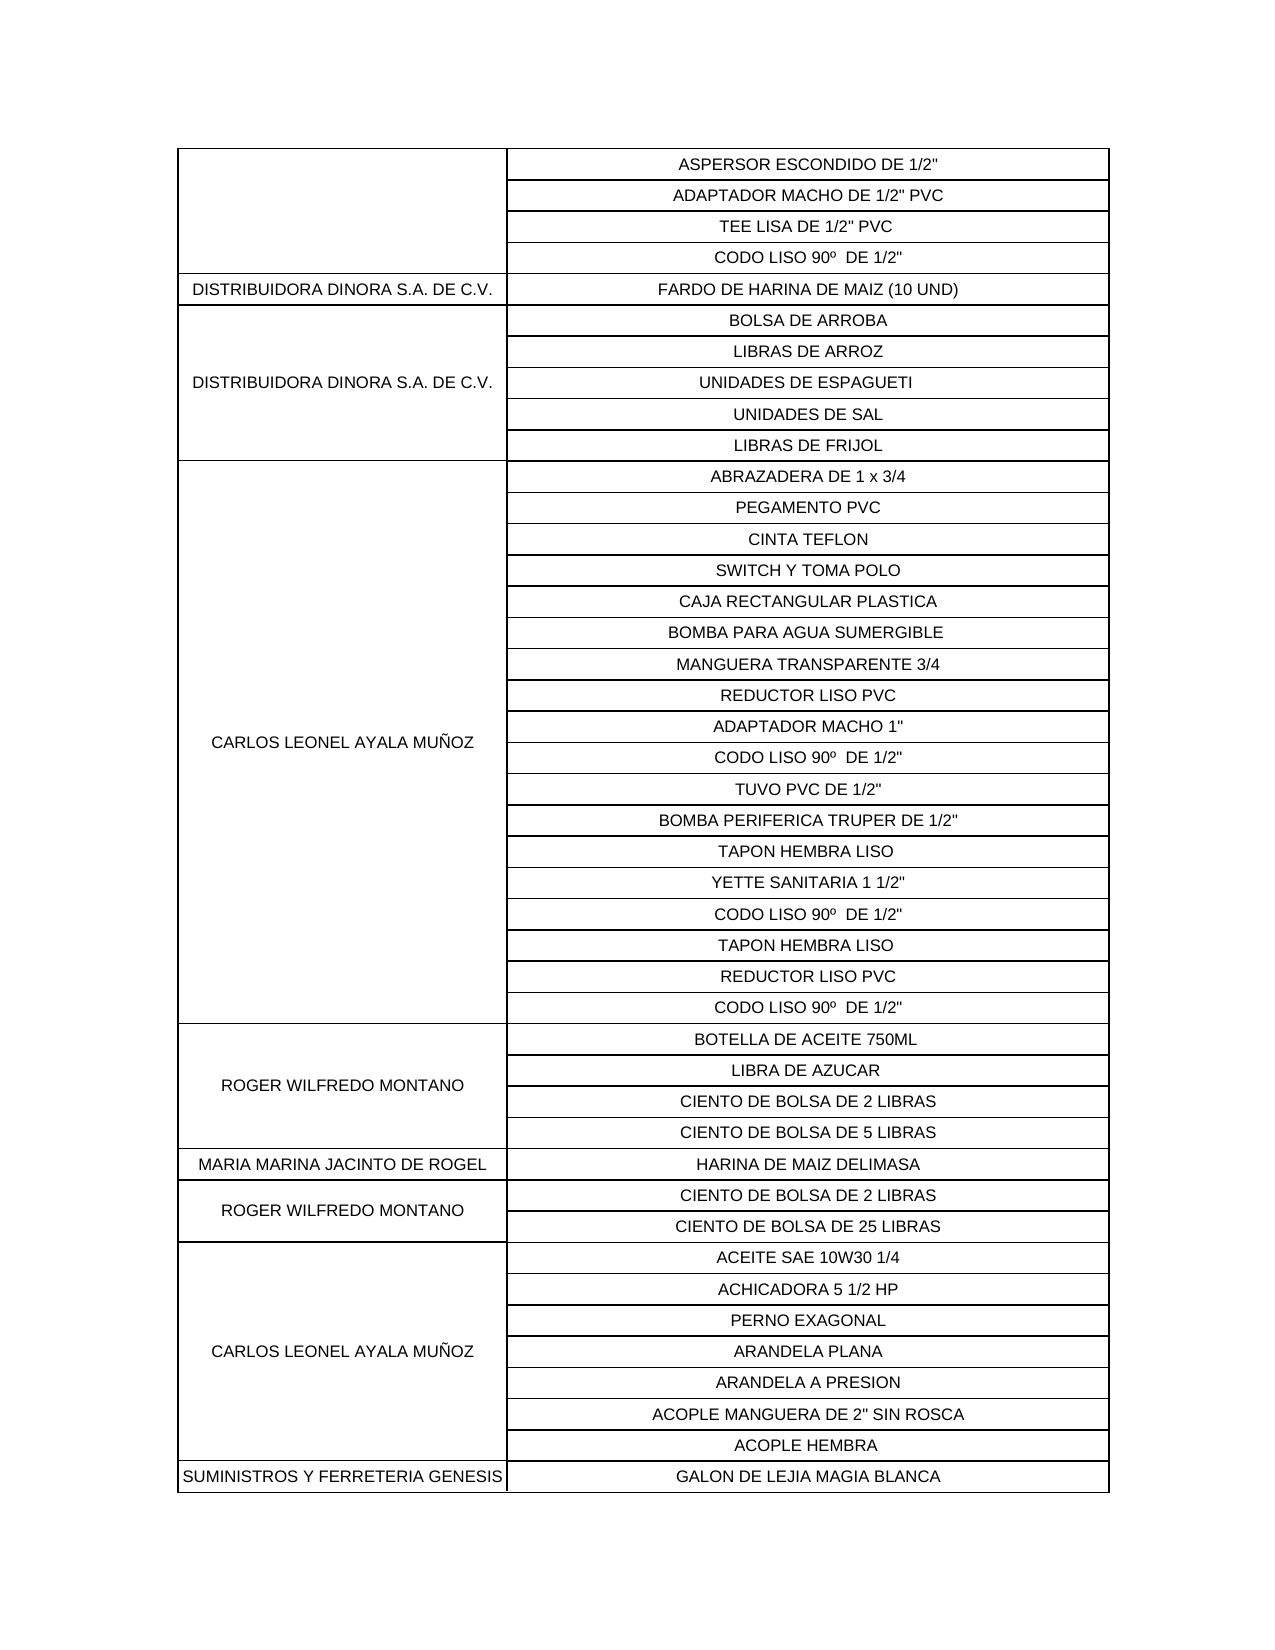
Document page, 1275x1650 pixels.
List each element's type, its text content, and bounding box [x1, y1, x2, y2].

table_cell BOTELLA DE ACEITE 750ML [508, 1024, 1108, 1054]
table_cell CARLOS LEONEL AYALA MUÑOZ [179, 1243, 506, 1460]
table_cell ADAPTADOR MACHO DE 1/2" PVC [508, 181, 1108, 210]
table_cell CODO LISO 90º DE 1/2" [508, 243, 1108, 273]
table_cell ACHICADORA 5 1/2 HP [508, 1274, 1108, 1304]
table_cell CINTA TEFLON [508, 524, 1108, 554]
table_cell ROGER WILFREDO MONTANO [179, 1024, 506, 1148]
table_cell CIENTO DE BOLSA DE 2 LIBRAS [508, 1181, 1108, 1210]
table_cell SWITCH Y TOMA POLO [508, 556, 1108, 585]
table_cell CARLOS LEONEL AYALA MUÑOZ [179, 461, 506, 1023]
table_cell ASPERSOR ESCONDIDO DE 1/2" [508, 149, 1108, 179]
table_cell REDUCTOR LISO PVC [508, 681, 1108, 710]
table_cell ADAPTADOR MACHO 1" [508, 712, 1108, 741]
table_cell TAPON HEMBRA LISO [508, 931, 1108, 960]
table_cell ACOPLE HEMBRA [508, 1431, 1108, 1460]
table_cell FARDO DE HARINA DE MAIZ (10 UND) [508, 274, 1108, 304]
table_cell SUMINISTROS Y FERRETERIA GENESIS [179, 1461, 506, 1491]
table_cell LIBRAS DE ARROZ [508, 337, 1108, 366]
table_cell CODO LISO 90º DE 1/2" [508, 743, 1108, 773]
table_cell UNIDADES DE ESPAGUETI [508, 368, 1108, 398]
table_cell LIBRA DE AZUCAR [508, 1056, 1108, 1085]
table_cell CIENTO DE BOLSA DE 2 LIBRAS [508, 1087, 1108, 1116]
table_cell BOLSA DE ARROBA [508, 306, 1108, 335]
table_cell CAJA RECTANGULAR PLASTICA [508, 587, 1108, 616]
table_cell PERNO EXAGONAL [508, 1306, 1108, 1335]
table_cell LIBRAS DE FRIJOL [508, 431, 1108, 460]
table_cell TAPON HEMBRA LISO [508, 837, 1108, 866]
table_cell UNIDADES DE SAL [508, 399, 1108, 429]
table_cell ABRAZADERA DE 1 x 3/4 [508, 462, 1108, 491]
table_cell ARANDELA PLANA [508, 1337, 1108, 1366]
table_cell DISTRIBUIDORA DINORA S.A. DE C.V. [179, 306, 506, 460]
table_cell TEE LISA DE 1/2" PVC [508, 212, 1108, 241]
table_cell HARINA DE MAIZ DELIMASA [508, 1149, 1108, 1179]
table_cell CIENTO DE BOLSA DE 25 LIBRAS [508, 1212, 1108, 1241]
table_cell REDUCTOR LISO PVC [508, 962, 1108, 991]
table_cell MANGUERA TRANSPARENTE 3/4 [508, 649, 1108, 679]
table_cell ROGER WILFREDO MONTANO [179, 1181, 506, 1241]
table_cell ARANDELA A PRESION [508, 1368, 1108, 1398]
table_cell ACEITE SAE 10W30 1/4 [508, 1243, 1108, 1273]
table_cell BOMBA PARA AGUA SUMERGIBLE [508, 618, 1108, 648]
table_cell MARIA MARINA JACINTO DE ROGEL [179, 1149, 506, 1179]
table_cell CIENTO DE BOLSA DE 5 LIBRAS [508, 1118, 1108, 1148]
table_cell CODO LISO 90º DE 1/2" [508, 899, 1108, 929]
table_cell ACOPLE MANGUERA DE 2" SIN ROSCA [508, 1399, 1108, 1429]
table_cell BOMBA PERIFERICA TRUPER DE 1/2" [508, 806, 1108, 835]
table_cell PEGAMENTO PVC [508, 493, 1108, 523]
table_cell DISTRIBUIDORA DINORA S.A. DE C.V. [179, 274, 506, 304]
table_cell CODO LISO 90º DE 1/2" [508, 993, 1108, 1023]
table_cell TUVO PVC DE 1/2" [508, 774, 1108, 804]
table_cell GALON DE LEJIA MAGIA BLANCA [508, 1462, 1108, 1491]
table_cell YETTE SANITARIA 1 1/2" [508, 868, 1108, 898]
